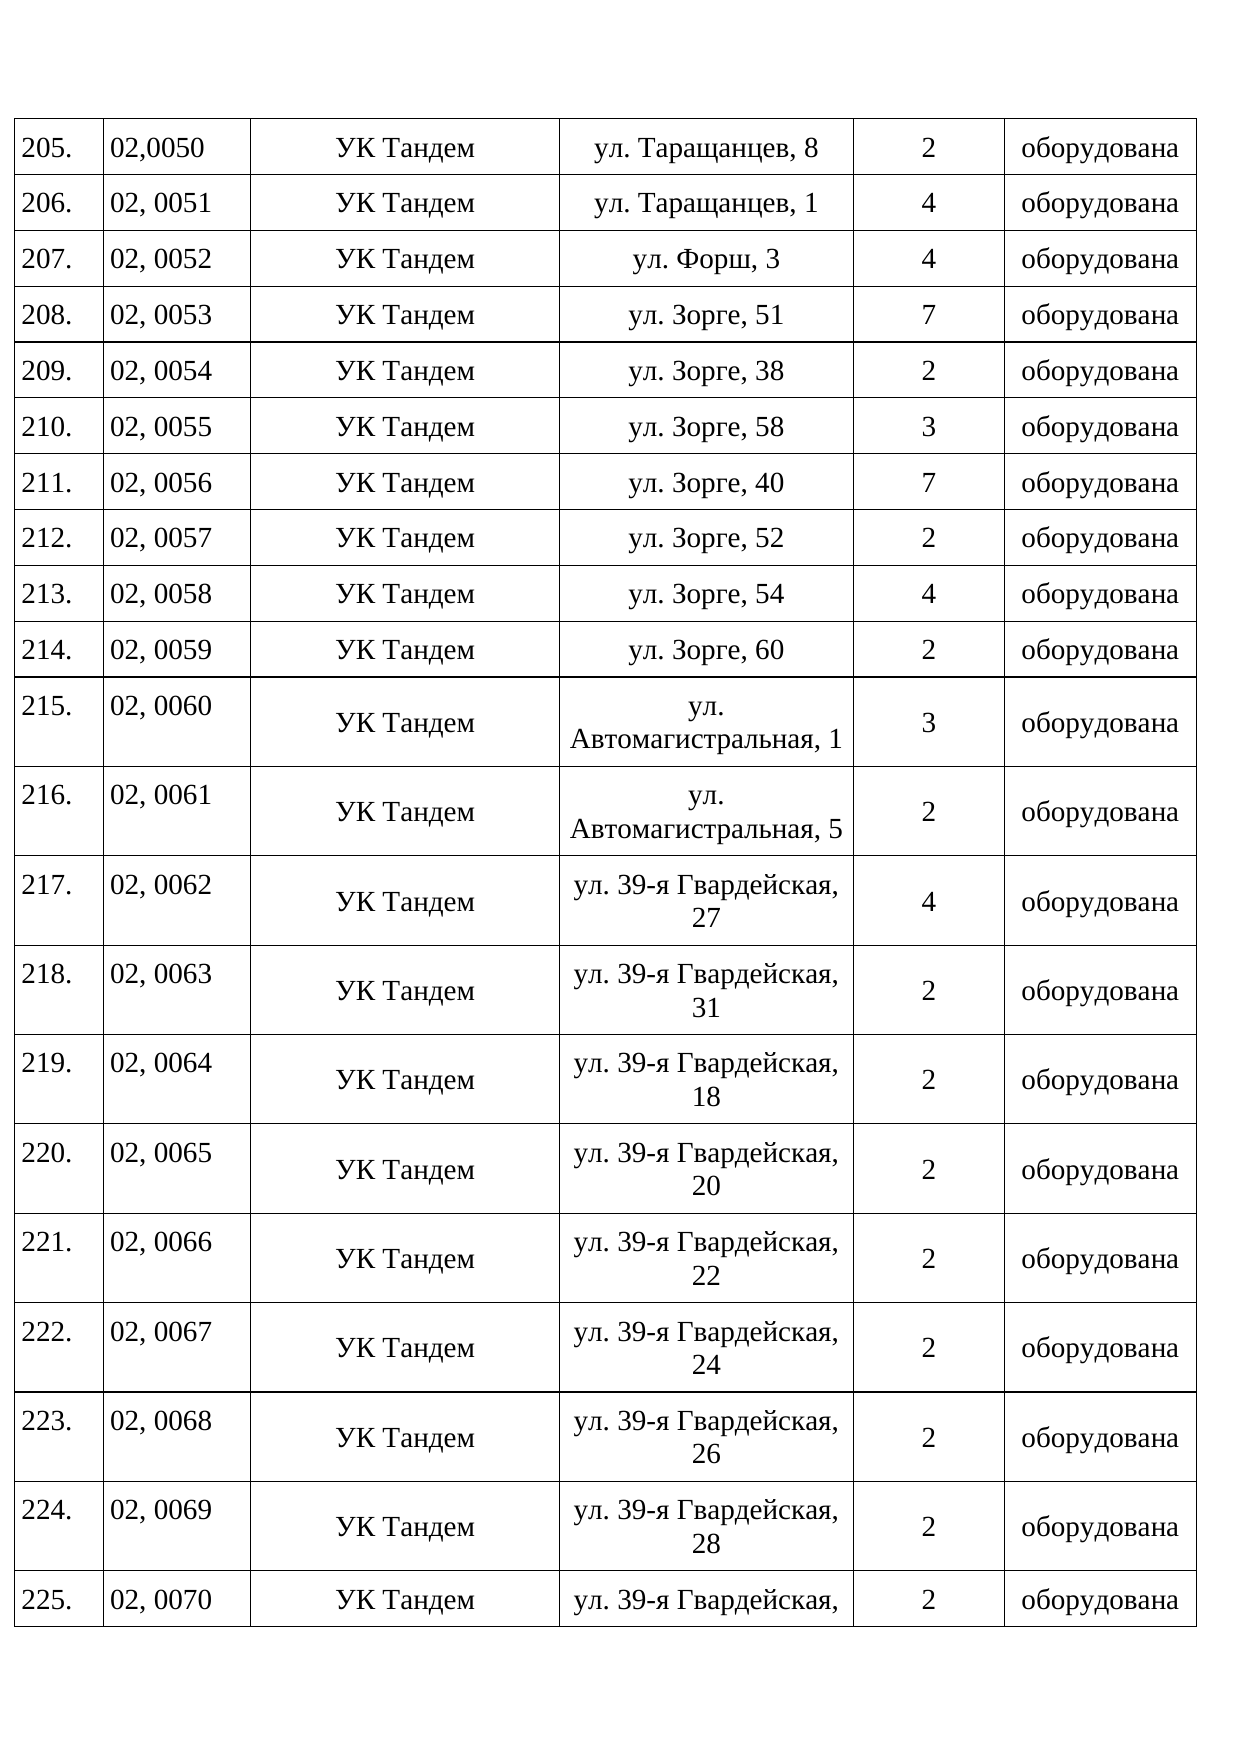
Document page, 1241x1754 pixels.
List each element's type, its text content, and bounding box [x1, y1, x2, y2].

table_cell 02, 0067 [104, 1303, 250, 1391]
table_cell УК Тандем [251, 510, 559, 565]
table_cell ул. 39-я Гвардейская, 18 [560, 1035, 853, 1123]
table_cell ул. 39-я Гвардейская, 31 [560, 946, 853, 1034]
table_cell 7 [854, 454, 1004, 509]
table_cell ул. Зорге, 40 [560, 454, 853, 509]
table_cell 3 [854, 398, 1004, 453]
table_cell ул. Зорге, 54 [560, 566, 853, 621]
table_cell 02, 0065 [104, 1124, 250, 1213]
table_cell ул. Зорге, 52 [560, 510, 853, 565]
table_cell оборудована [1005, 287, 1196, 341]
table_cell 02, 0061 [104, 767, 250, 855]
table_cell 215. [15, 678, 103, 766]
table_cell 218. [15, 946, 103, 1034]
table_cell УК Тандем [251, 175, 559, 230]
table_cell 02, 0058 [104, 566, 250, 621]
table_cell 2 [854, 767, 1004, 855]
table_cell ул. Зорге, 58 [560, 398, 853, 453]
table_cell 213. [15, 566, 103, 621]
table_cell 4 [854, 566, 1004, 621]
table_cell УК Тандем [251, 767, 559, 855]
table_cell ул. Зорге, 51 [560, 287, 853, 341]
table_cell 3 [854, 678, 1004, 766]
table_cell УК Тандем [251, 343, 559, 397]
table_cell ул. Зорге, 60 [560, 622, 853, 676]
table_cell 02, 0063 [104, 946, 250, 1034]
table_cell оборудована [1005, 946, 1196, 1034]
table_cell 02, 0068 [104, 1393, 250, 1481]
table_cell оборудована [1005, 1214, 1196, 1302]
table_cell 2 [854, 1393, 1004, 1481]
table_cell УК Тандем [251, 678, 559, 766]
table_cell ул. Таращанцев, 8 [560, 119, 853, 174]
table_cell 7 [854, 287, 1004, 341]
table_cell 2 [854, 1124, 1004, 1213]
table_cell ул. 39-я Гвардейская, 22 [560, 1214, 853, 1302]
table_cell оборудована [1005, 175, 1196, 230]
table_cell оборудована [1005, 622, 1196, 676]
table_cell УК Тандем [251, 454, 559, 509]
table_cell 207. [15, 231, 103, 286]
table_cell ул. Автомагистральная, 1 [560, 678, 853, 766]
table_cell оборудована [1005, 1124, 1196, 1213]
table_cell 210. [15, 398, 103, 453]
table_cell 02, 0066 [104, 1214, 250, 1302]
table_cell 02, 0069 [104, 1482, 250, 1570]
table_cell 2 [854, 119, 1004, 174]
table_cell 2 [854, 946, 1004, 1034]
table_cell 219. [15, 1035, 103, 1123]
table_cell 2 [854, 1214, 1004, 1302]
table_cell оборудована [1005, 398, 1196, 453]
table_cell ул. 39-я Гвардейская, 28 [560, 1482, 853, 1570]
table_cell УК Тандем [251, 946, 559, 1034]
table_cell 2 [854, 1303, 1004, 1391]
table_cell 02, 0062 [104, 856, 250, 944]
table_cell ул. Форш, 3 [560, 231, 853, 286]
table_cell 02, 0053 [104, 287, 250, 341]
table_cell 209. [15, 343, 103, 397]
table_cell УК Тандем [251, 1482, 559, 1570]
table_cell УК Тандем [251, 398, 559, 453]
table_cell оборудована [1005, 1035, 1196, 1123]
table_cell 02, 0056 [104, 454, 250, 509]
table_cell 212. [15, 510, 103, 565]
table_cell 4 [854, 231, 1004, 286]
table_cell 220. [15, 1124, 103, 1213]
table_cell 206. [15, 175, 103, 230]
table_cell 216. [15, 767, 103, 855]
table_cell 223. [15, 1393, 103, 1481]
table_cell 205. [15, 119, 103, 174]
table_cell 214. [15, 622, 103, 676]
table_cell 02, 0051 [104, 175, 250, 230]
table_cell оборудована [1005, 1303, 1196, 1391]
table_cell 02, 0057 [104, 510, 250, 565]
table_cell УК Тандем [251, 566, 559, 621]
table_cell 217. [15, 856, 103, 944]
table_cell УК Тандем [251, 1035, 559, 1123]
table_cell 02, 0052 [104, 231, 250, 286]
table_cell 02,0050 [104, 119, 250, 174]
table_cell 4 [854, 175, 1004, 230]
table_cell ул. Зорге, 38 [560, 343, 853, 397]
table_cell 2 [854, 1035, 1004, 1123]
table_cell 02, 0059 [104, 622, 250, 676]
table_cell 224. [15, 1482, 103, 1570]
table_cell оборудована [1005, 510, 1196, 565]
table_cell 02, 0060 [104, 678, 250, 766]
table_cell ул. Автомагистральная, 5 [560, 767, 853, 855]
table_cell 208. [15, 287, 103, 341]
table_cell УК Тандем [251, 1393, 559, 1481]
table_cell оборудована [1005, 856, 1196, 944]
table_cell 4 [854, 856, 1004, 944]
table_cell оборудована [1005, 343, 1196, 397]
table_cell 225. [15, 1571, 103, 1626]
table_cell 02, 0055 [104, 398, 250, 453]
table_cell УК Тандем [251, 1124, 559, 1213]
table_cell 02, 0054 [104, 343, 250, 397]
table_cell оборудована [1005, 678, 1196, 766]
table_cell оборудована [1005, 1482, 1196, 1570]
table_cell УК Тандем [251, 622, 559, 676]
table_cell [560, 1571, 853, 1626]
table_cell 222. [15, 1303, 103, 1391]
table_cell оборудована [1005, 767, 1196, 855]
table_cell 2 [854, 1571, 1004, 1626]
table_cell 2 [854, 510, 1004, 565]
table_cell оборудована [1005, 566, 1196, 621]
table_cell ул. Таращанцев, 1 [560, 175, 853, 230]
table_cell 2 [854, 1482, 1004, 1570]
table_cell УК Тандем [251, 856, 559, 944]
table_cell ул. 39-я Гвардейская, 26 [560, 1393, 853, 1481]
table_cell УК Тандем [251, 1303, 559, 1391]
table_cell ул. 39-я Гвардейская, 24 [560, 1303, 853, 1391]
table_cell ул. 39-я Гвардейская, 27 [560, 856, 853, 944]
table_cell оборудована [1005, 231, 1196, 286]
table_cell УК Тандем [251, 1571, 559, 1626]
table_cell 2 [854, 343, 1004, 397]
table_cell ул. 39-я Гвардейская, 20 [560, 1124, 853, 1213]
table_cell оборудована [1005, 1571, 1196, 1626]
table_cell 02, 0064 [104, 1035, 250, 1123]
table_cell 2 [854, 622, 1004, 676]
table_cell УК Тандем [251, 231, 559, 286]
table_cell 02, 0070 [104, 1571, 250, 1626]
table_cell УК Тандем [251, 119, 559, 174]
table_cell 211. [15, 454, 103, 509]
table_cell УК Тандем [251, 1214, 559, 1302]
table_cell оборудована [1005, 1393, 1196, 1481]
table_cell оборудована [1005, 454, 1196, 509]
table_cell оборудована [1005, 119, 1196, 174]
table_cell УК Тандем [251, 287, 559, 341]
table_cell 221. [15, 1214, 103, 1302]
